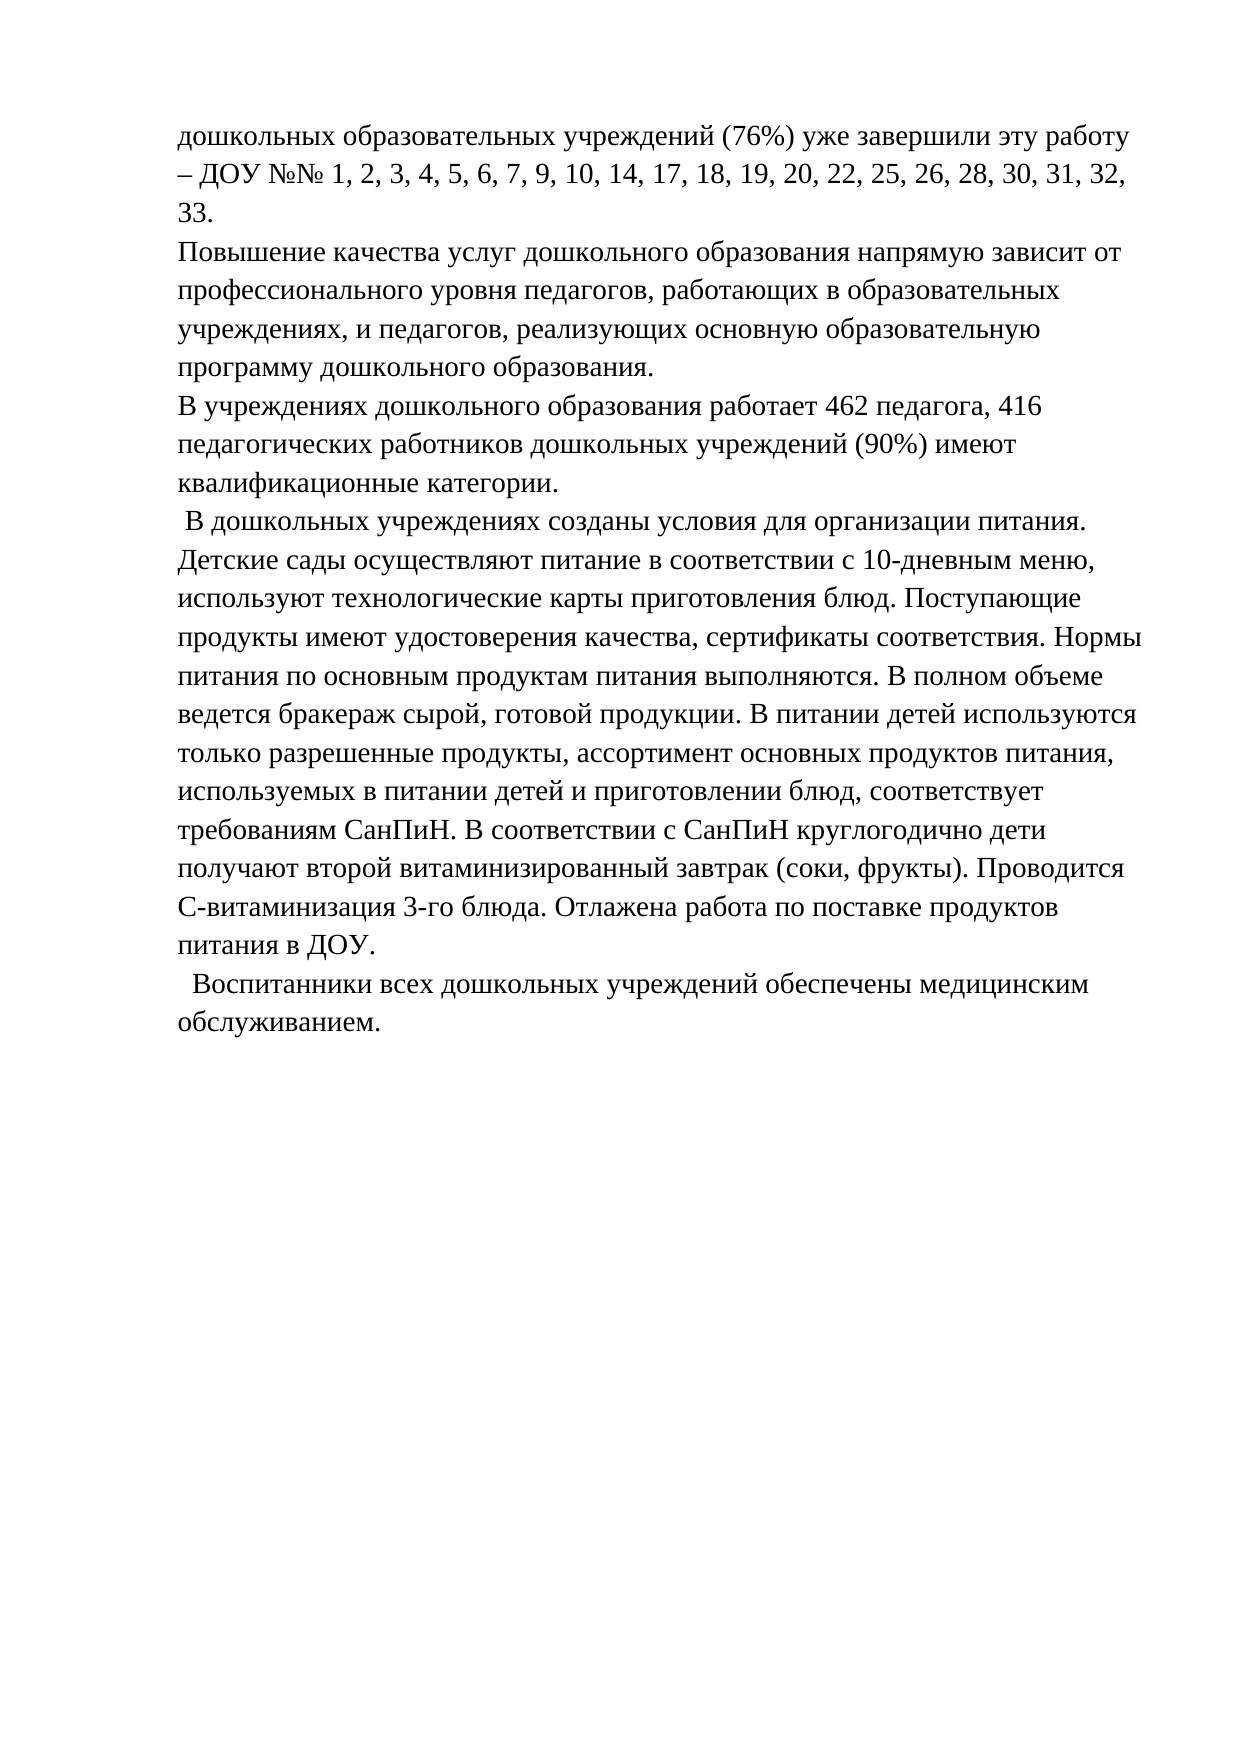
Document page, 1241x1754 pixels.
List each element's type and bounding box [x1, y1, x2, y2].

text [177, 118, 1152, 1038]
